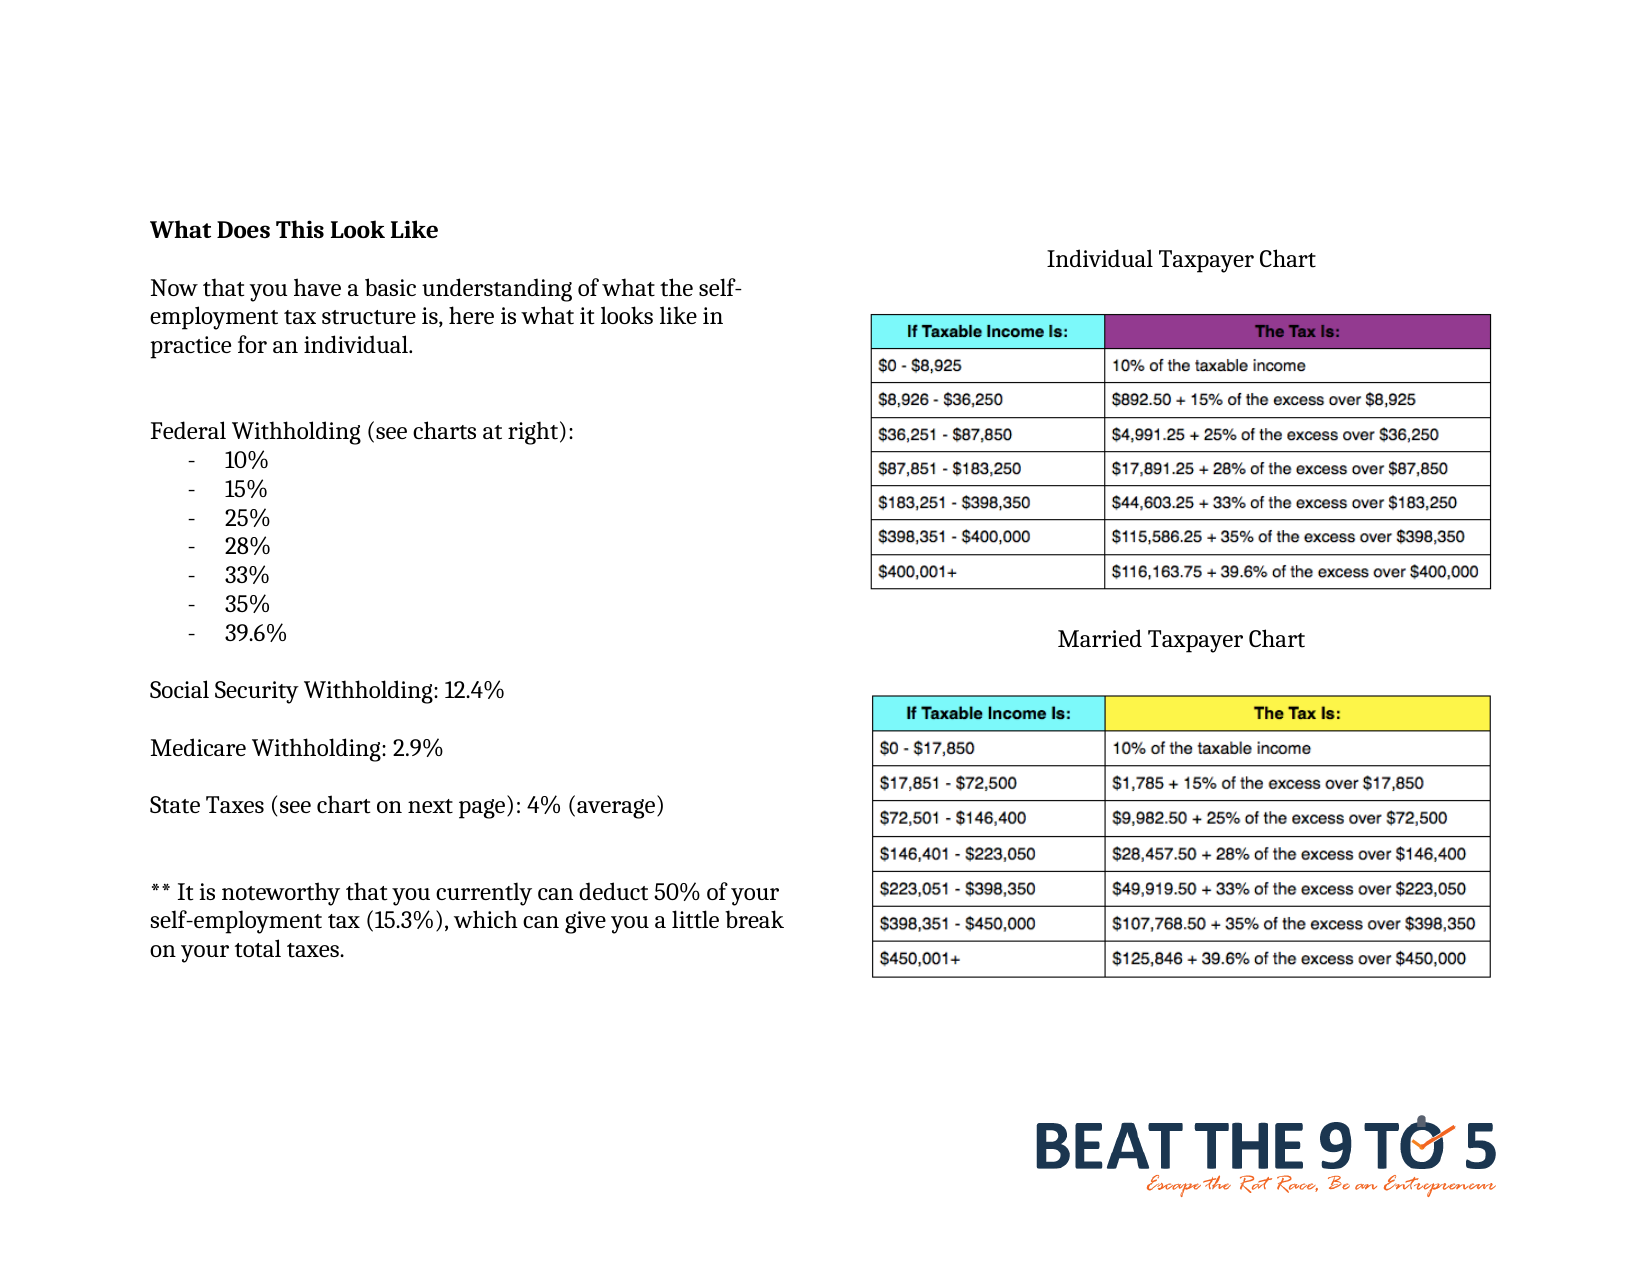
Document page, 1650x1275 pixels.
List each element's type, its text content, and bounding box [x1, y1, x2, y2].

text Medicare Withholding: 2.9% [150, 734, 787, 762]
text State Taxes (see chart on next page): 4% (average) [150, 791, 787, 820]
text What Does This Look Like [150, 216, 787, 245]
picture [1031, 1106, 1500, 1200]
list 28% [187, 532, 787, 561]
picture [862, 682, 1500, 989]
text Married Taxpayer Chart [862, 625, 1500, 654]
text Individual Taxpayer Chart [862, 245, 1500, 274]
list 25% [187, 504, 787, 532]
list 33% [187, 561, 787, 590]
list 10% [187, 446, 787, 475]
list 39.6% [187, 619, 787, 647]
text Now that you have a basic understanding of what the self-employment tax structure is, here is what it looks like in practice for an individual. [150, 274, 787, 360]
text Federal Withholding (see charts at right): [150, 417, 787, 446]
picture [862, 302, 1500, 597]
list 35% [187, 590, 787, 619]
text ** It is noteworthy that you currently can deduct 50% of your self-employment tax (15.3%), which can give you a little break on your total taxes. [150, 877, 787, 964]
list 15% [187, 475, 787, 504]
text Social Security Withholding: 12.4% [150, 676, 787, 705]
